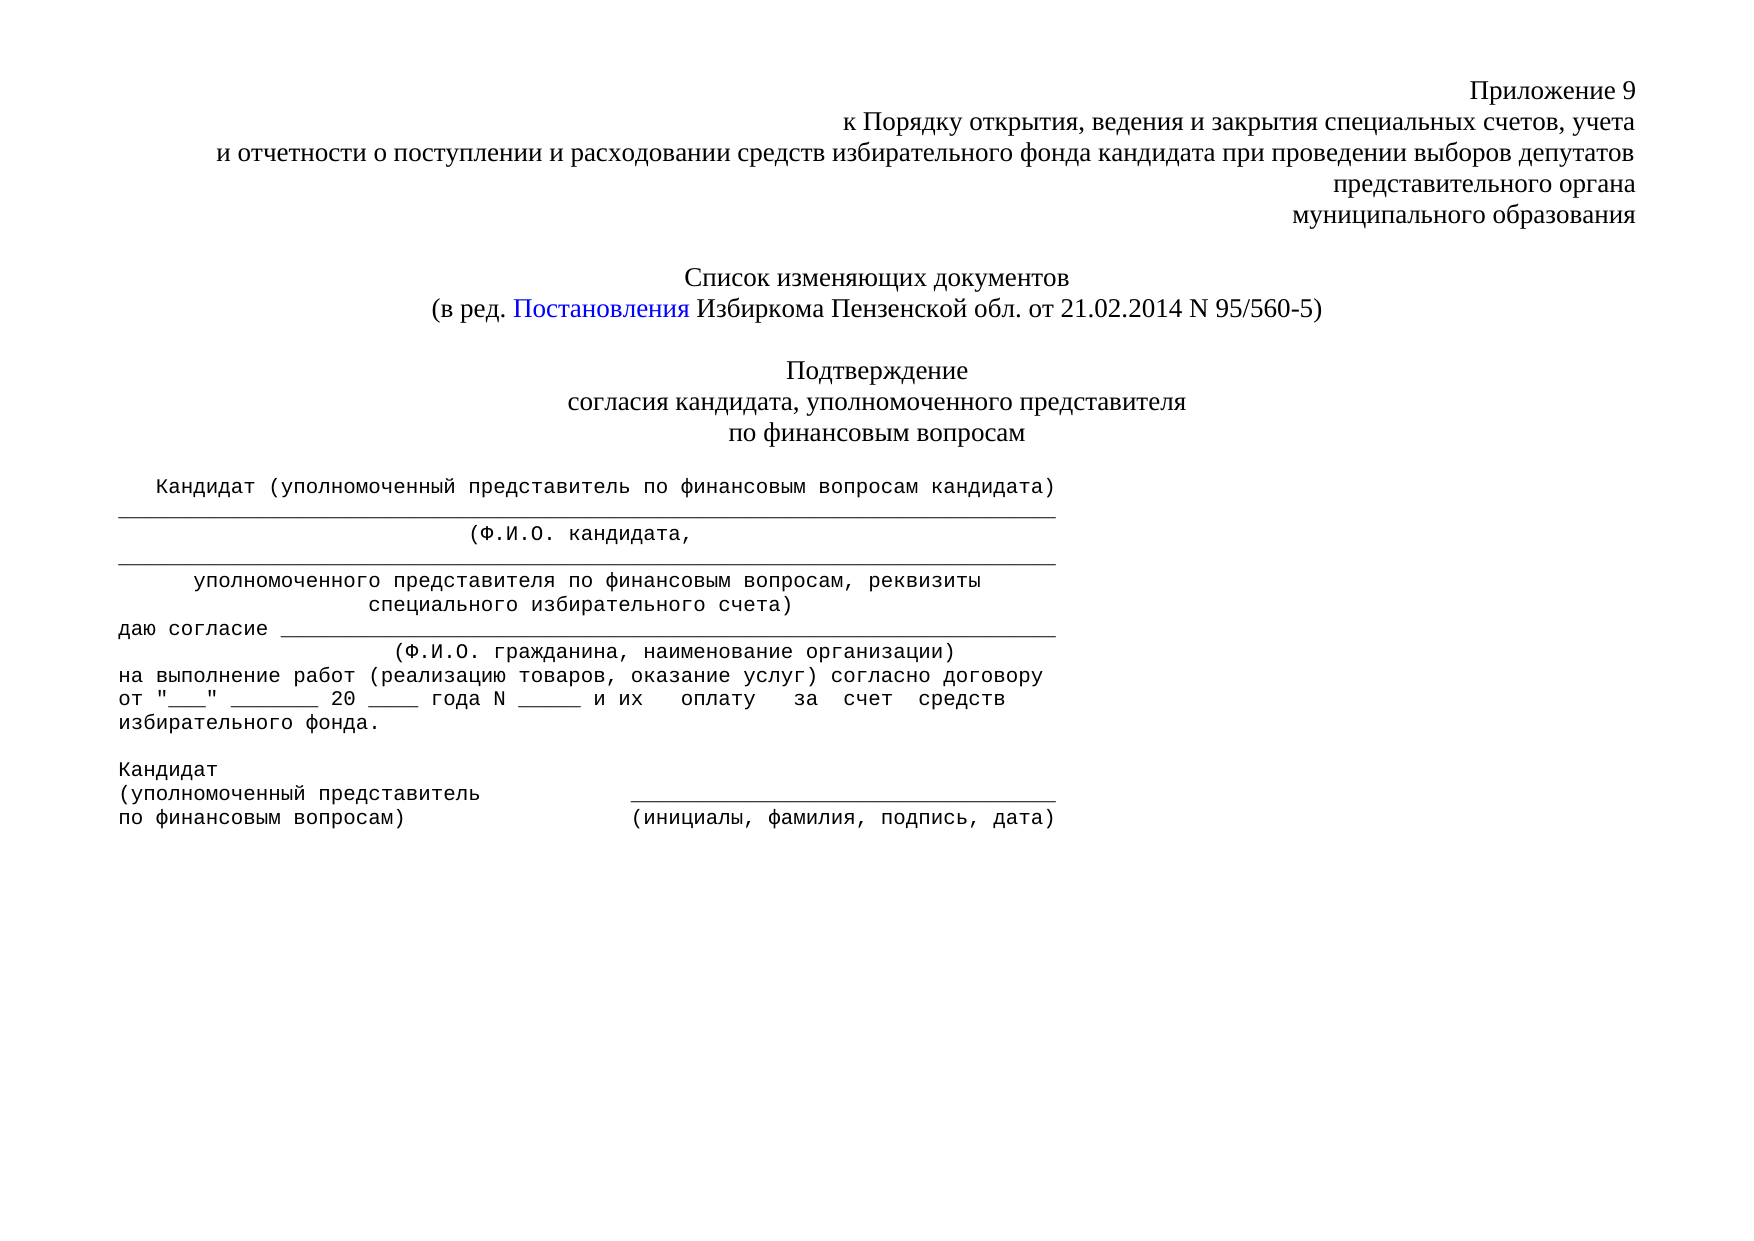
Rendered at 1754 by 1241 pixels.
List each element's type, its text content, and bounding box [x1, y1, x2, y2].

text Кандидат (уполномоченный представитель по финансовым вопросам кандидата) [118, 476, 1636, 499]
text Список изменяющих документов [118, 261, 1636, 292]
text (Ф.И.О. гражданина, наименование организации) [118, 641, 1636, 665]
text избирательного фонда. [118, 712, 1636, 736]
text по финансовым вопросам) (инициалы, фамилия, подпись, дата) [118, 807, 1636, 830]
text (в ред. Постановления Избиркома Пензенской обл. от 21.02.2014 N 95/560-5) [118, 292, 1636, 323]
text к Порядку открытия, ведения и закрытия специальных счетов, учета [118, 105, 1636, 136]
text Приложение 9 [118, 74, 1636, 105]
text уполномоченного представителя по финансовым вопросам, реквизиты [118, 570, 1636, 594]
text на выполнение работ (реализацию товаров, оказание услуг) согласно договору [118, 665, 1636, 688]
text (Ф.И.О. кандидата, [118, 523, 1636, 547]
text специального избирательного счета) [118, 594, 1636, 617]
text согласия кандидата, уполномоченного представителя [118, 385, 1636, 416]
text муниципального образования [118, 198, 1636, 229]
text Подтверждение [118, 354, 1636, 385]
text Кандидат [118, 759, 1636, 783]
text (уполномоченный представитель __________________________________ [118, 783, 1636, 807]
text от "___" _______ 20 ____ года N _____ и их оплату за счет средств [118, 688, 1636, 712]
text по финансовым вопросам [118, 416, 1636, 448]
text и отчетности о поступлении и расходовании средств избирательного фонда кандидата при проведении выборов депутатов представительного органа [118, 136, 1636, 198]
text ___________________________________________________________________________ [118, 499, 1636, 523]
text ___________________________________________________________________________ [118, 547, 1636, 570]
text даю согласие ______________________________________________________________ [118, 617, 1636, 641]
